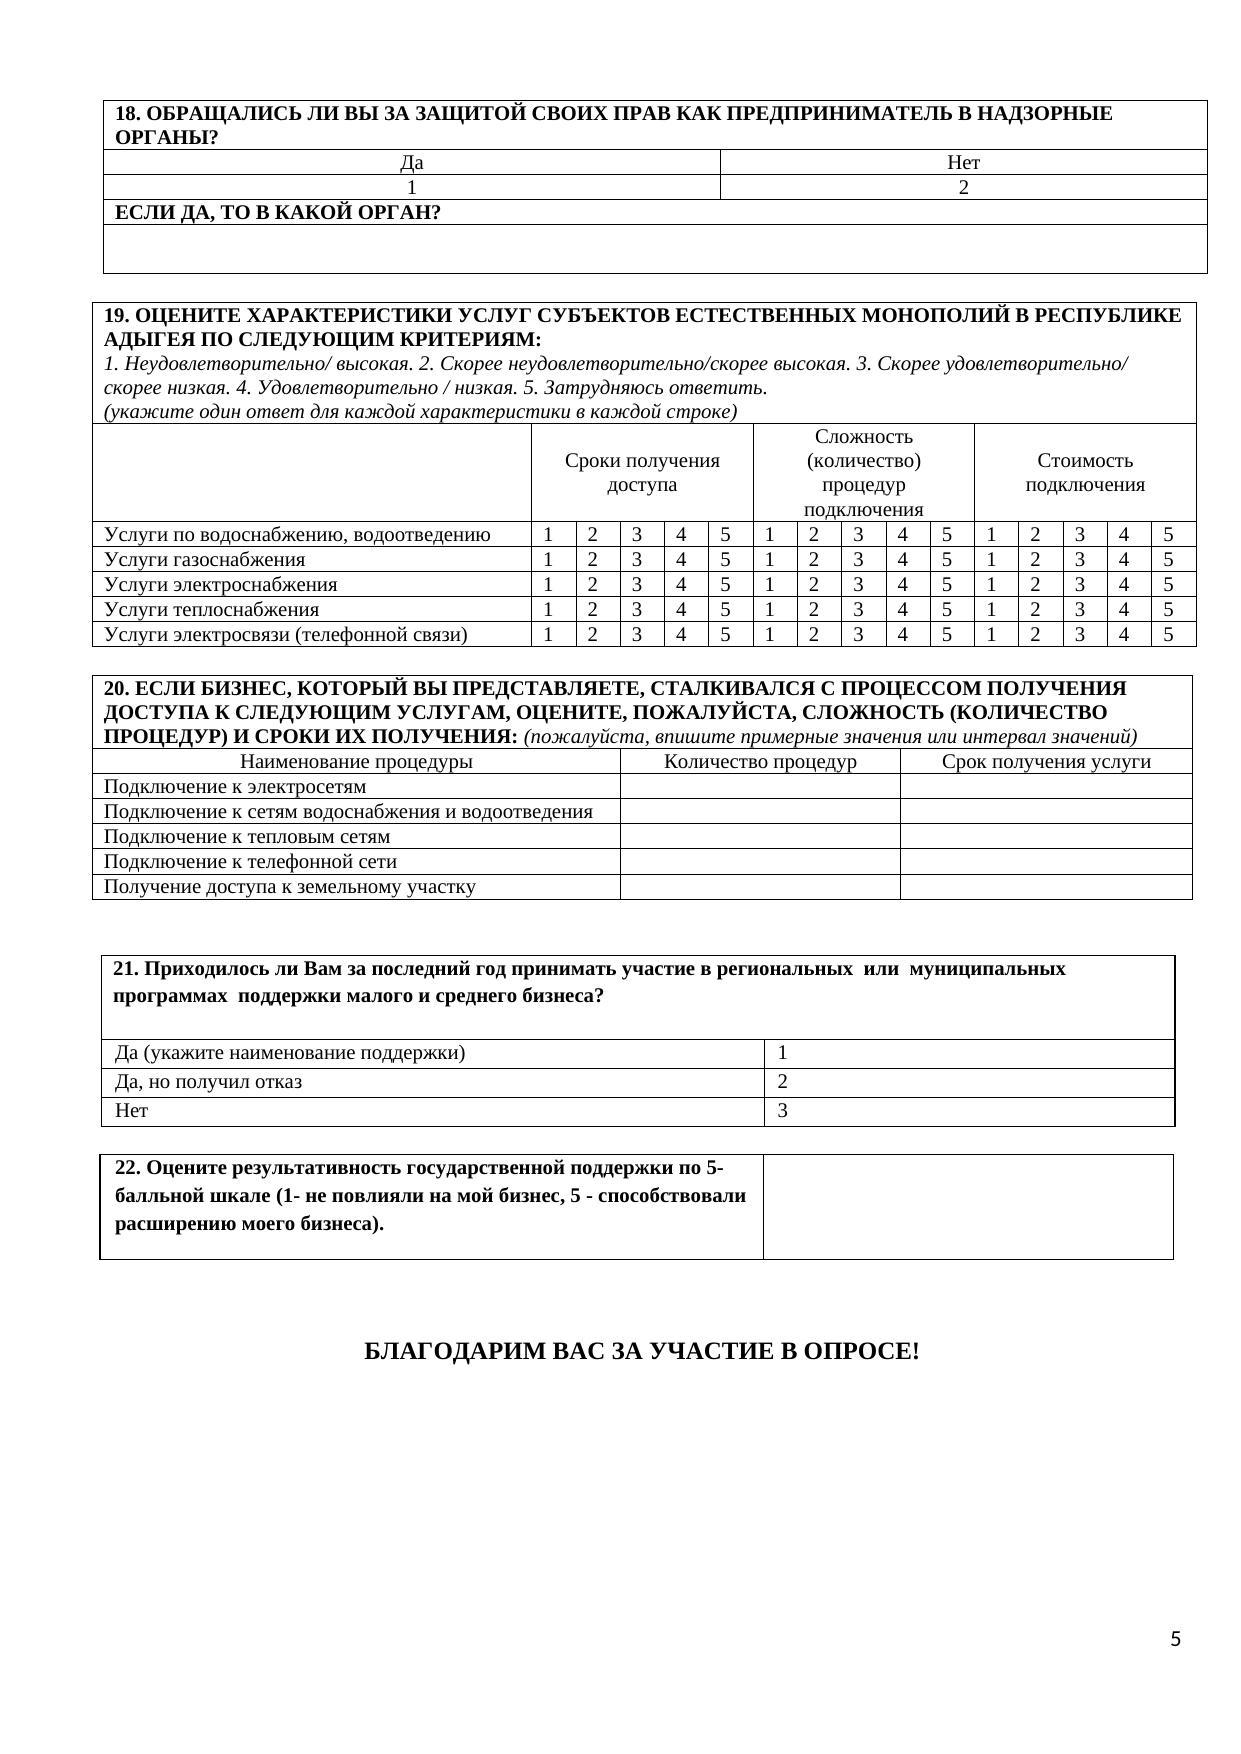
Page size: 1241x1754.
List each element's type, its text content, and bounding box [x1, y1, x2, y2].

table_cell 2 [798, 547, 841, 571]
table_cell 4 [665, 572, 708, 596]
table_cell 3 [842, 622, 886, 646]
table_cell ЕСЛИ ДА, ТО В КАКОЙ ОРГАН? [104, 200, 1207, 224]
table_cell Да (укажите наименование поддержки) [102, 1040, 764, 1068]
table_cell 4 [887, 622, 930, 646]
table_cell 5 [1152, 622, 1196, 646]
table_cell [901, 824, 1192, 848]
table_cell 4 [887, 597, 930, 621]
table_cell 2 [577, 522, 620, 546]
table_cell Получение доступа к земельному участку [93, 875, 620, 898]
table_cell 1 [975, 547, 1018, 571]
table_cell Подключение к сетям водоснабжения и водоотведения [93, 799, 620, 823]
table_cell 4 [665, 622, 708, 646]
table_cell 2 [1019, 622, 1063, 646]
table_cell 4 [887, 572, 930, 596]
table_cell Услуги электросвязи (телефонной связи) [93, 622, 531, 646]
table_cell 1 [754, 547, 797, 571]
table_cell 1 [532, 622, 576, 646]
table_cell 5 [1152, 597, 1196, 621]
table_cell 5 [1152, 522, 1196, 546]
table_cell 5 [709, 547, 753, 571]
table_cell 3 [1064, 572, 1107, 596]
table_cell Да, но получил отказ [102, 1069, 764, 1097]
table_cell 2 [1019, 547, 1063, 571]
table_cell 3 [842, 597, 886, 621]
table_cell 1 [754, 522, 797, 546]
table_cell 4 [1108, 622, 1151, 646]
table_cell 5 [709, 522, 753, 546]
table_cell Услуги теплоснабжения [93, 597, 531, 621]
table_cell 2 [1019, 522, 1063, 546]
table_cell 3 [621, 597, 664, 621]
table_cell Подключение к телефонной сети [93, 849, 620, 873]
table_header [764, 1155, 1173, 1259]
text БЛАГОДАРИМ ВАС ЗА УЧАСТИЕ В ОПРОСЕ! [103, 1336, 1181, 1365]
table_cell 1 [754, 597, 797, 621]
table_cell 4 [887, 522, 930, 546]
table_cell 5 [709, 622, 753, 646]
table_cell 2 [798, 572, 841, 596]
table_cell 1 [765, 1040, 1174, 1068]
table_cell Подключение к электросетям [93, 774, 620, 798]
table_cell [621, 824, 900, 848]
table_cell [621, 849, 900, 873]
table_cell Услуги по водоснабжению, водоотведению [93, 522, 531, 546]
table_header 21. Приходилось ли Вам за последний год принимать участие в региональных или муниципальных программах поддержки малого и среднего бизнеса? [102, 956, 1174, 1039]
table_cell [901, 799, 1192, 823]
table_cell 5 [931, 547, 974, 571]
table_cell 3 [1064, 547, 1107, 571]
table_cell 3 [842, 522, 886, 546]
table_header 22. Оцените результативность государственной поддержки по 5-балльной шкале (1- не повлияли на мой бизнес, 5 - способствовали расширению моего бизнеса). [101, 1155, 763, 1259]
table_cell 4 [665, 522, 708, 546]
table_cell [93, 424, 531, 521]
table_cell 2 [577, 597, 620, 621]
table_cell [621, 774, 900, 798]
table_cell 5 [1152, 572, 1196, 596]
table_cell Подключение к тепловым сетям [93, 824, 620, 848]
table_cell 2 [798, 622, 841, 646]
table_cell 5 [709, 597, 753, 621]
table_cell 1 [532, 572, 576, 596]
table_cell 4 [1108, 522, 1151, 546]
table_cell 3 [765, 1098, 1174, 1126]
table_cell 1 [532, 522, 576, 546]
table_cell Стоимость подключения [975, 424, 1196, 521]
table_cell 4 [665, 547, 708, 571]
table_header 19. ОЦЕНИТЕ ХАРАКТЕРИСТИКИ УСЛУГ СУБЪЕКТОВ ЕСТЕСТВЕННЫХ МОНОПОЛИЙ В РЕСПУБЛИКЕ АДЫГЕЯ ПО СЛЕДУЮЩИМ КРИТЕРИЯМ: 1. Неудовлетворительно/ высокая. 2. Скорее неудовлетворительно/скорее высокая. 3. Скорее удовлетворительно/ скорее низкая. 4. Удовлетворительно / низкая. 5. Затрудняюсь ответить. (укажите один ответ для каждой характеристики в каждой строке) [93, 303, 1196, 423]
table_cell 4 [887, 547, 930, 571]
table_cell Нет [721, 150, 1207, 174]
table_cell 2 [798, 597, 841, 621]
table_cell Услуги газоснабжения [93, 547, 531, 571]
table_cell Количество процедур [621, 749, 900, 773]
table_cell [901, 849, 1192, 873]
table_header 20. ЕСЛИ БИЗНЕС, КОТОРЫЙ ВЫ ПРЕДСТАВЛЯЕТЕ, СТАЛКИВАЛСЯ С ПРОЦЕССОМ ПОЛУЧЕНИЯ ДОСТУПА К СЛЕДУЮЩИМ УСЛУГАМ, ОЦЕНИТЕ, ПОЖАЛУЙСТА, СЛОЖНОСТЬ (КОЛИЧЕСТВО ПРОЦЕДУР) И СРОКИ ИХ ПОЛУЧЕНИЯ: (пожалуйста, впишите примерные значения или интервал значений) [93, 676, 1192, 748]
table_cell 2 [577, 572, 620, 596]
table_cell 1 [975, 522, 1018, 546]
table_cell [621, 875, 900, 898]
table_cell 1 [975, 597, 1018, 621]
table_cell 5 [931, 522, 974, 546]
table_cell Наименование процедуры [93, 749, 620, 773]
table_cell 3 [621, 547, 664, 571]
table_cell 4 [665, 597, 708, 621]
table_cell 1 [975, 622, 1018, 646]
table_cell Срок получения услуги [901, 749, 1192, 773]
table_cell [104, 225, 1207, 273]
table_cell Нет [102, 1098, 764, 1126]
table_cell 1 [754, 572, 797, 596]
table_cell 2 [798, 522, 841, 546]
table_header 18. ОБРАЩАЛИСЬ ЛИ ВЫ ЗА ЗАЩИТОЙ СВОИХ ПРАВ КАК ПРЕДПРИНИМАТЕЛЬ В НАДЗОРНЫЕ ОРГАНЫ? [104, 101, 1207, 149]
table_cell 1 [532, 547, 576, 571]
table_cell 1 [532, 597, 576, 621]
table_cell 3 [621, 522, 664, 546]
table_cell 5 [931, 572, 974, 596]
table_cell Сложность (количество) процедур подключения [754, 424, 974, 521]
table_cell [901, 774, 1192, 798]
table_cell 2 [577, 547, 620, 571]
table_cell Сроки получения доступа [532, 424, 753, 521]
table_cell [901, 875, 1192, 898]
table_cell 4 [1108, 597, 1151, 621]
table_cell Услуги электроснабжения [93, 572, 531, 596]
table_cell 3 [621, 572, 664, 596]
table_cell 1 [975, 572, 1018, 596]
table_cell 3 [842, 547, 886, 571]
table_cell 2 [577, 622, 620, 646]
table_cell 1 [754, 622, 797, 646]
table_cell 3 [842, 572, 886, 596]
table_cell [621, 799, 900, 823]
table_cell 5 [1152, 547, 1196, 571]
table_cell 3 [621, 622, 664, 646]
table_cell 1 [104, 175, 720, 199]
table_cell 3 [1064, 522, 1107, 546]
table_cell 2 [721, 175, 1207, 199]
table_cell 2 [765, 1069, 1174, 1097]
table_cell 5 [931, 622, 974, 646]
table_cell 4 [1108, 572, 1151, 596]
table_cell 5 [709, 572, 753, 596]
table_cell 3 [1064, 622, 1107, 646]
table_cell Да [104, 150, 720, 174]
table_cell 3 [1064, 597, 1107, 621]
table_cell 4 [1108, 547, 1151, 571]
table_cell 5 [931, 597, 974, 621]
table_cell 2 [1019, 572, 1063, 596]
table_cell 2 [1019, 597, 1063, 621]
